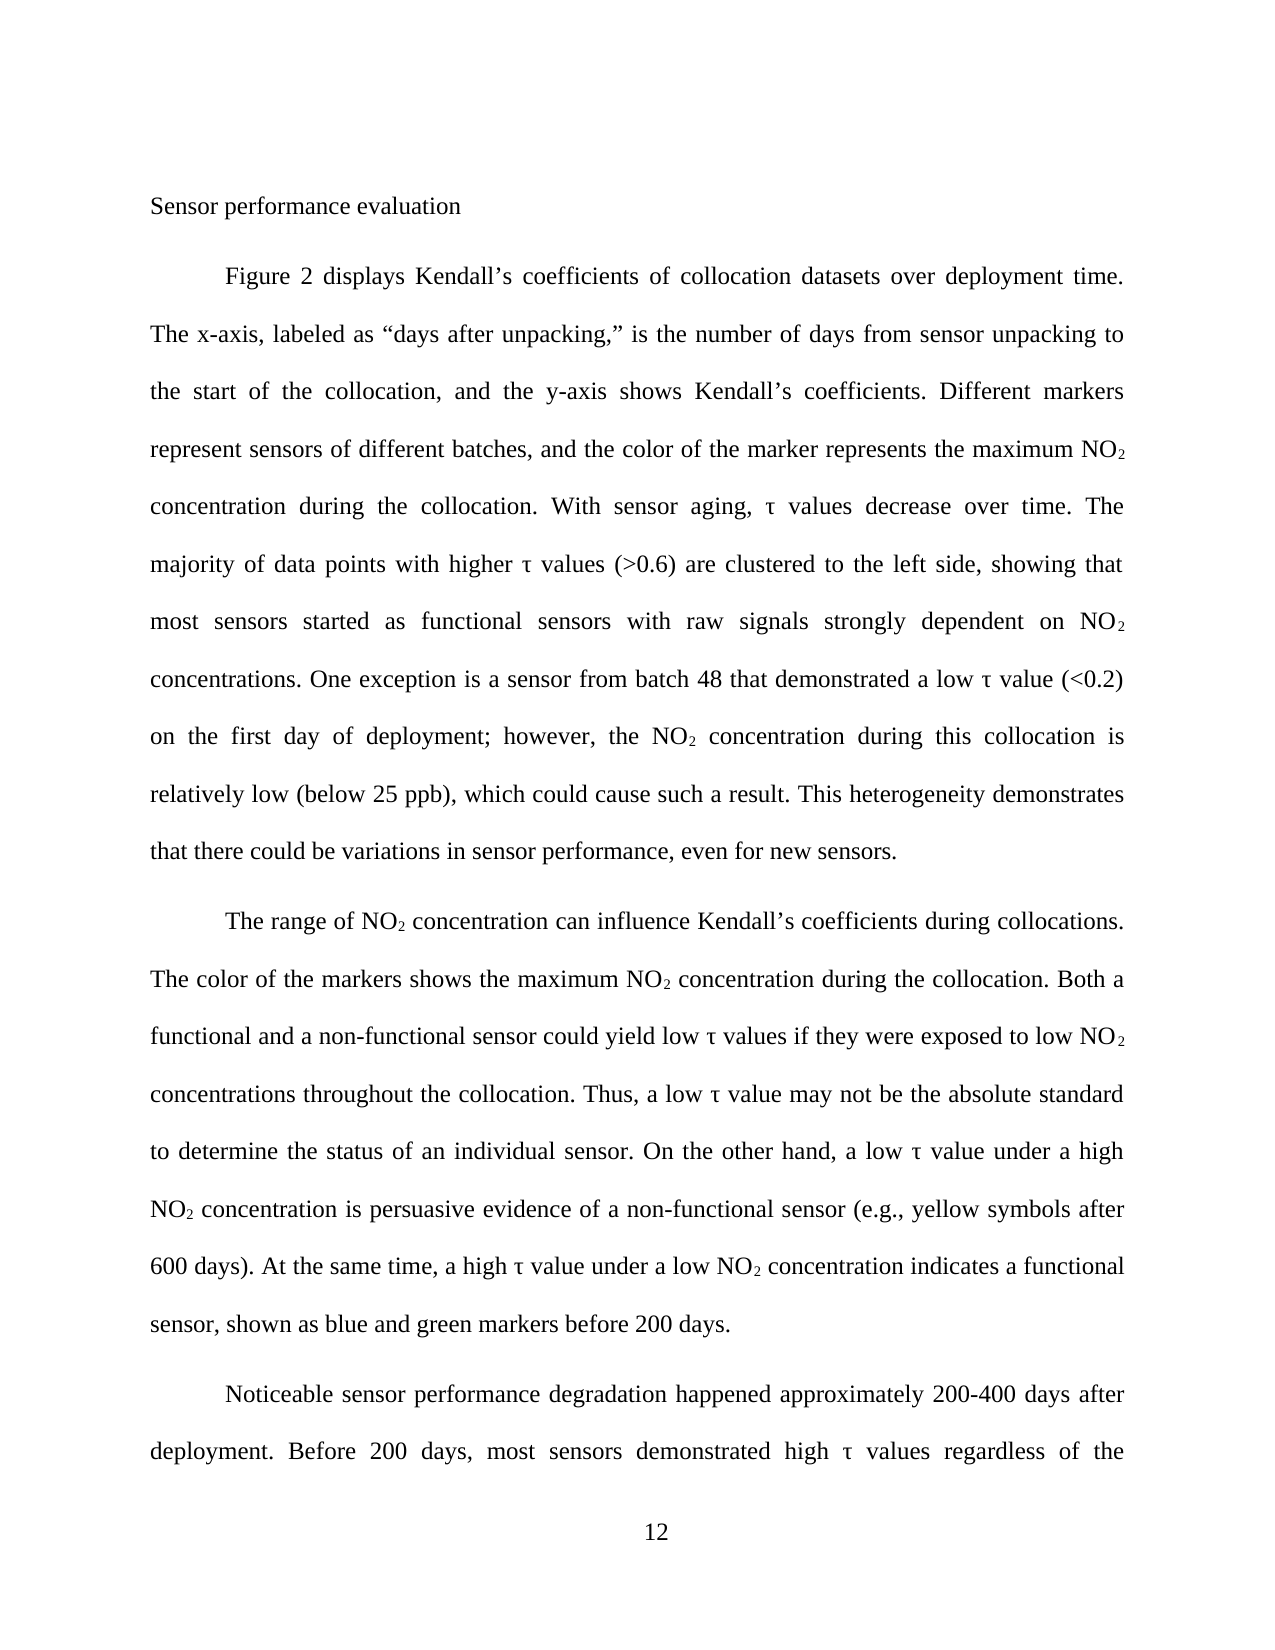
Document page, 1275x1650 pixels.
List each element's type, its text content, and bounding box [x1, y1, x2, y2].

text The range of NO2 concentration can influence Kendall’s coefficients during collocations. The color of the markers shows the maximum NO2 concentration during the collocation. Both a functional and a non-functional sensor could yield low τ values if they were exposed to low NO2 concentrations throughout the collocation. Thus, a low τ value may not be the absolute standard to determine the status of an individual sensor. On the other hand, a low τ value under a high NO2 concentration is persuasive evidence of a non-functional sensor (e.g., yellow symbols after 600 days). At the same time, a high τ value under a low NO2 concentration indicates a functional sensor, shown as blue and green markers before 200 days. [150, 906, 1125, 1337]
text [150, 1379, 1125, 1465]
text Figure 2 displays Kendall’s coefficients of collocation datasets over deployment time. The x-axis, labeled as “days after unpacking,” is the number of days from sensor unpacking to the start of the collocation, and the y-axis shows Kendall’s coefficients. Different markers represent sensors of different batches, and the color of the marker represents the maximum NO2 concentration during the collocation. With sensor aging, τ values decrease over time. The majority of data points with higher τ values (>0.6) are clustered to the left side, showing that most sensors started as functional sensors with raw signals strongly dependent on NO2 concentrations. One exception is a sensor from batch 48 that demonstrated a low τ value (<0.2) on the first day of deployment; however, the NO2 concentration during this collocation is relatively low (below 25 ppb), which could cause such a result. This heterogeneity demonstrates that there could be variations in sensor performance, even for new sensors. [150, 261, 1125, 865]
text Sensor performance evaluation [150, 191, 1125, 220]
